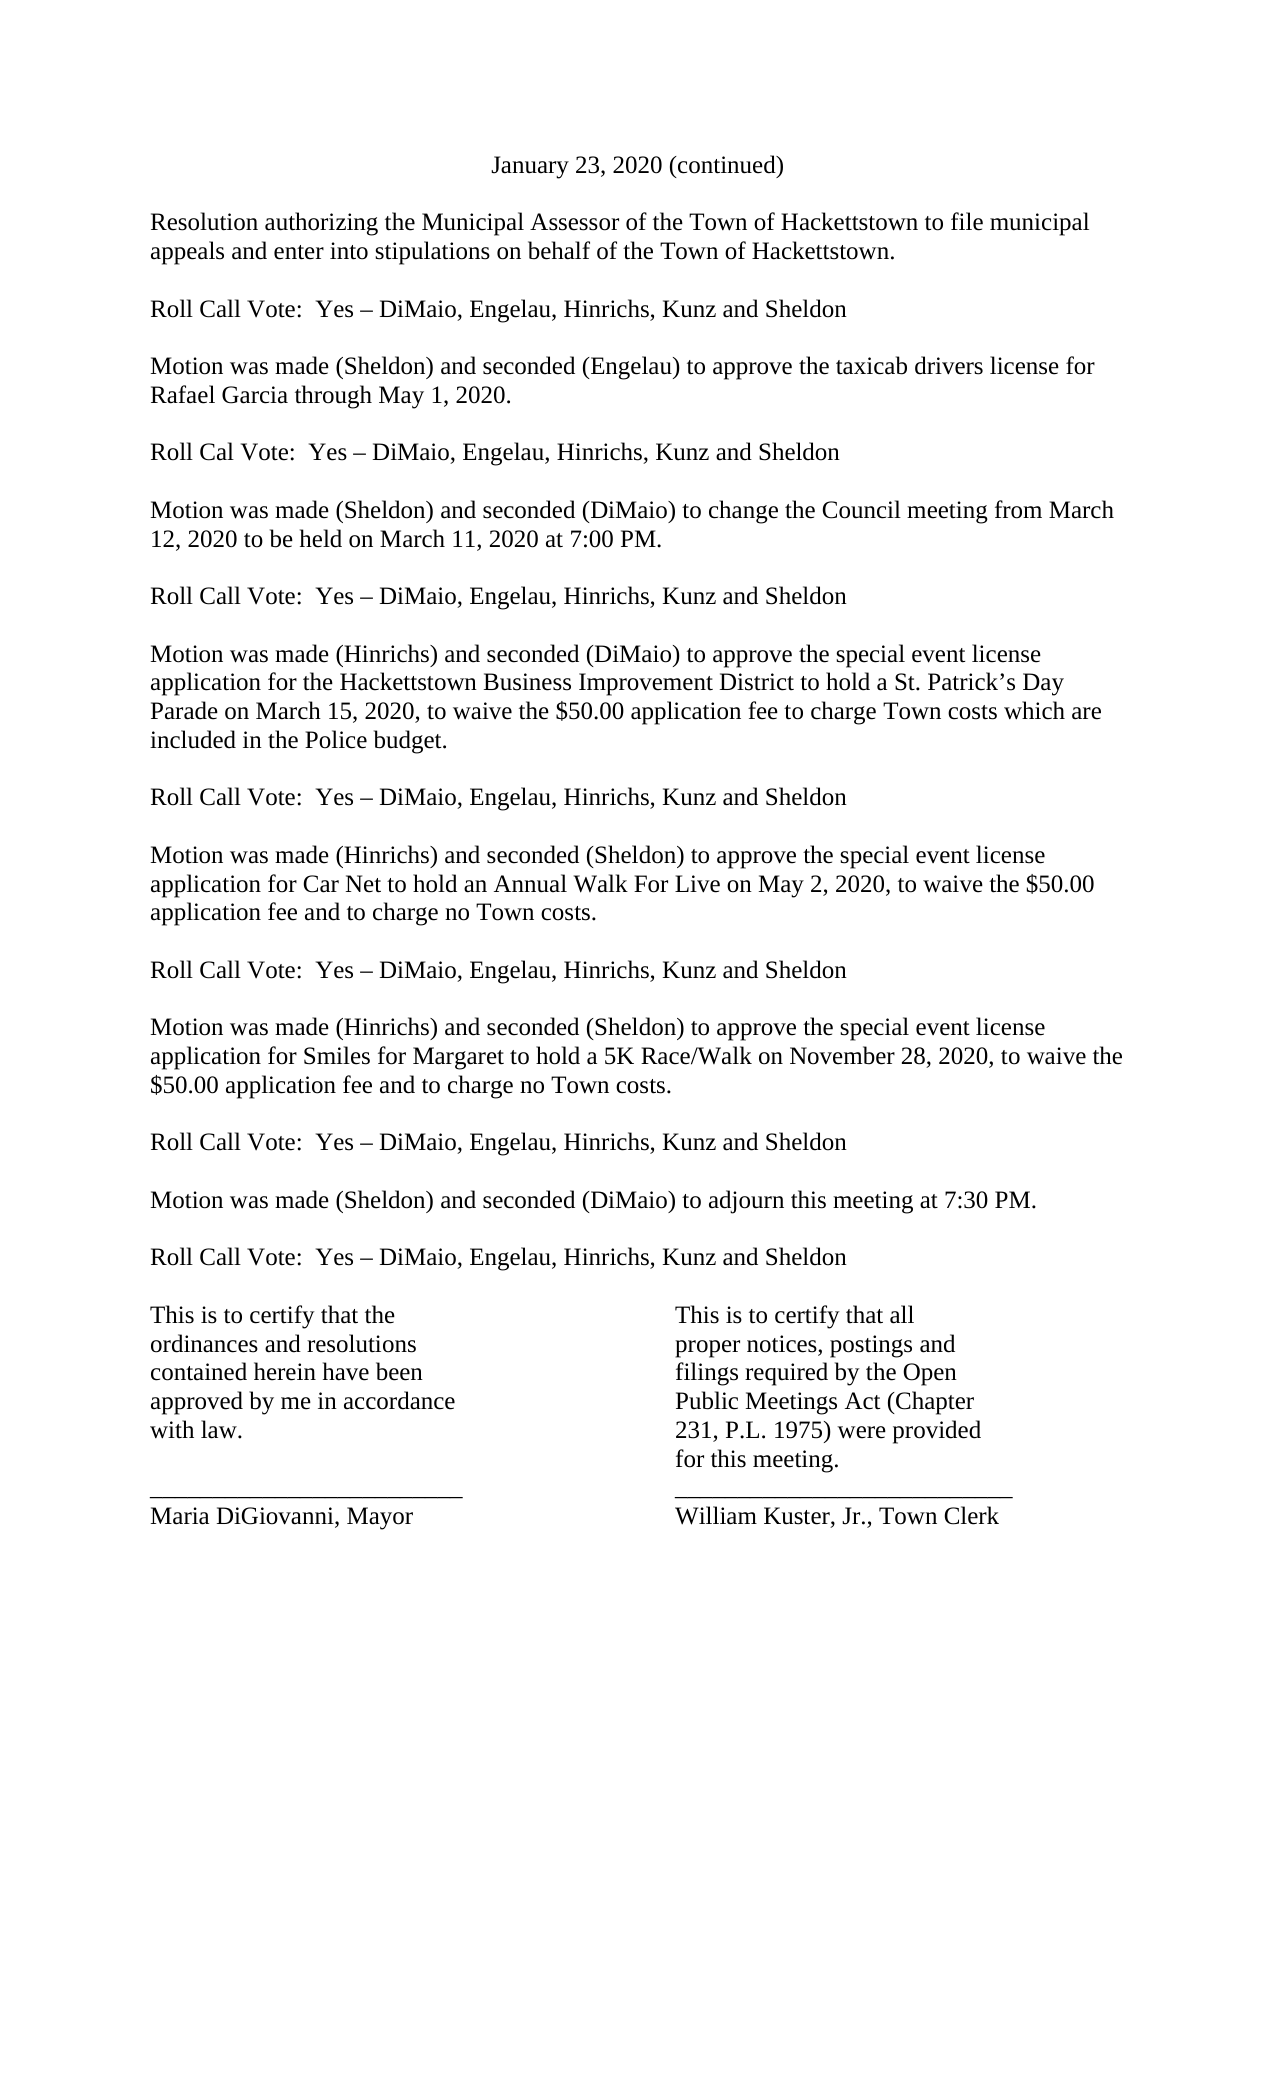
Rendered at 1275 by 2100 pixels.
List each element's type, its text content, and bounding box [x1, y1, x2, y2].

text contained herein have been filings required by the Open [150, 1357, 1125, 1386]
text Motion was made (Hinrichs) and seconded (Sheldon) to approve the special event license application for Car Net to hold an Annual Walk For Live on May 2, 2020, to waive the $50.00 application fee and to charge no Town costs. [150, 840, 1125, 926]
text _________________________ ___________________________ [150, 1472, 1125, 1501]
text with law. 231, P.L. 1975) were provided [150, 1415, 1125, 1444]
text January 23, 2020 (continued) [150, 150, 1125, 179]
text This is to certify that the This is to certify that all [150, 1300, 1125, 1329]
text Roll Call Vote: Yes – DiMaio, Engelau, Hinrichs, Kunz and Sheldon [150, 1127, 1125, 1156]
text for this meeting. [150, 1444, 1125, 1472]
text Roll Call Vote: Yes – DiMaio, Engelau, Hinrichs, Kunz and Sheldon [150, 581, 1125, 610]
text Roll Call Vote: Yes – DiMaio, Engelau, Hinrichs, Kunz and Sheldon [150, 1242, 1125, 1271]
text Motion was made (Sheldon) and seconded (Engelau) to approve the taxicab drivers license for Rafael Garcia through May 1, 2020. [150, 351, 1125, 409]
text approved by me in accordance Public Meetings Act (Chapter [150, 1386, 1125, 1415]
text ordinances and resolutions proper notices, postings and [150, 1329, 1125, 1357]
text Roll Call Vote: Yes – DiMaio, Engelau, Hinrichs, Kunz and Sheldon [150, 294, 1125, 322]
text Roll Call Vote: Yes – DiMaio, Engelau, Hinrichs, Kunz and Sheldon [150, 782, 1125, 811]
text Maria DiGiovanni, Mayor William Kuster, Jr., Town Clerk [150, 1501, 1125, 1530]
text Resolution authorizing the Municipal Assessor of the Town of Hackettstown to file municipal appeals and enter into stipulations on behalf of the Town of Hackettstown. [150, 207, 1125, 265]
text Roll Cal Vote: Yes – DiMaio, Engelau, Hinrichs, Kunz and Sheldon [150, 437, 1125, 466]
text Motion was made (Sheldon) and seconded (DiMaio) to adjourn this meeting at 7:30 PM. [150, 1185, 1125, 1214]
text Motion was made (Hinrichs) and seconded (DiMaio) to approve the special event license application for the Hackettstown Business Improvement District to hold a St. Patrick’s Day Parade on March 15, 2020, to waive the $50.00 application fee to charge Town costs which are included in the Police budget. [150, 639, 1125, 754]
text Motion was made (Hinrichs) and seconded (Sheldon) to approve the special event license application for Smiles for Margaret to hold a 5K Race/Walk on November 28, 2020, to waive the $50.00 application fee and to charge no Town costs. [150, 1012, 1125, 1099]
text Motion was made (Sheldon) and seconded (DiMaio) to change the Council meeting from March 12, 2020 to be held on March 11, 2020 at 7:00 PM. [150, 495, 1125, 552]
text Roll Call Vote: Yes – DiMaio, Engelau, Hinrichs, Kunz and Sheldon [150, 955, 1125, 984]
